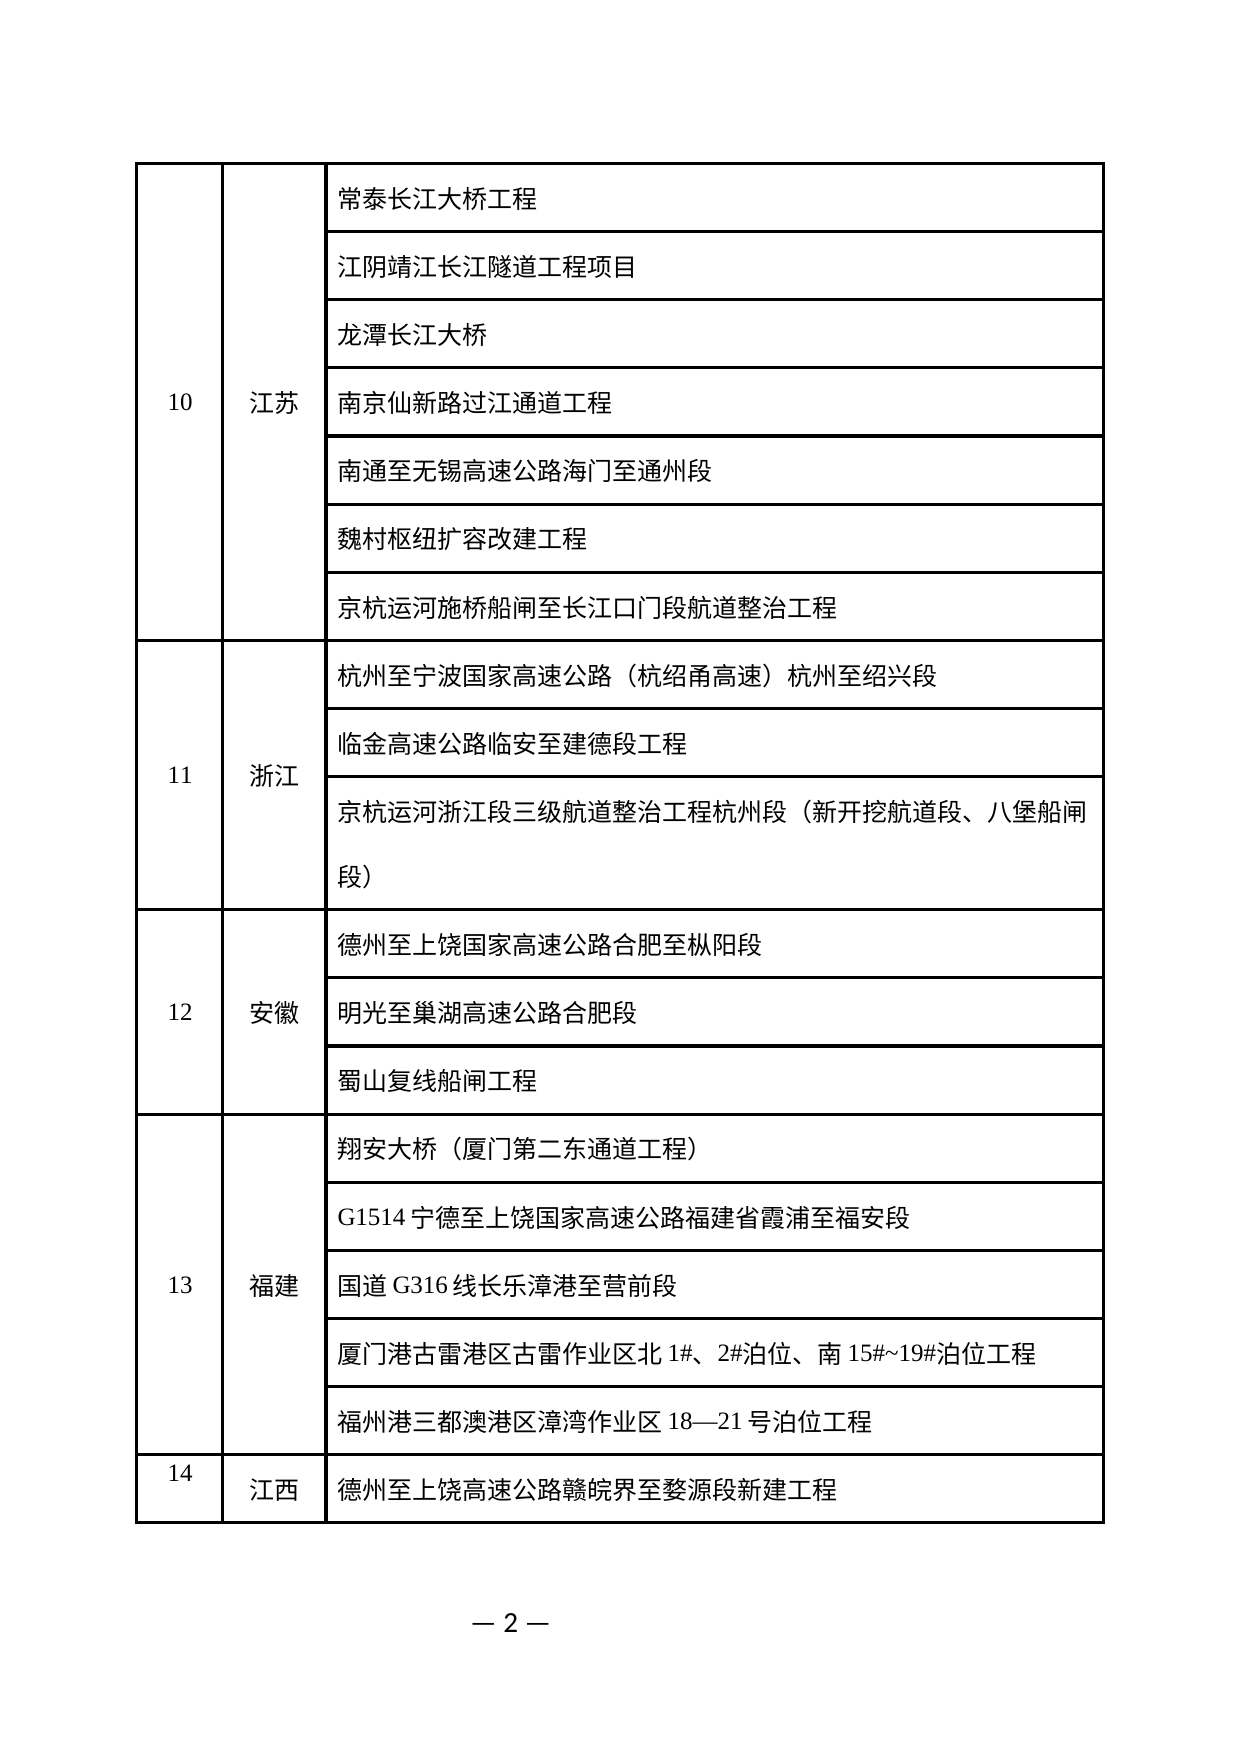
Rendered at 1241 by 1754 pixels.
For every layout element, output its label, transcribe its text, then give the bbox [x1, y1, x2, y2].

table_cell 江阴靖江长江隧道工程项目 [328, 233, 1102, 298]
table_cell 国道G316线长乐漳港至营前段 [328, 1252, 1102, 1317]
table_cell 杭州至宁波国家高速公路（杭绍甬高速）杭州至绍兴段 [328, 642, 1102, 707]
table_cell 德州至上饶高速公路赣皖界至婺源段新建工程 [328, 1456, 1102, 1521]
table_cell 浙江 [224, 642, 324, 908]
table_cell 安徽 [224, 911, 324, 1112]
table_cell 南通至无锡高速公路海门至通州段 [328, 438, 1102, 502]
table_cell 厦门港古雷港区古雷作业区北1#、2#泊位、南15#~19#泊位工程 [328, 1320, 1102, 1385]
table_cell 10 [138, 165, 221, 639]
table_cell 临金高速公路临安至建德段工程 [328, 710, 1102, 775]
table_cell 江苏 [224, 165, 324, 639]
table_cell 14 [138, 1456, 221, 1521]
table_cell 12 [138, 911, 221, 1112]
table_cell 德州至上饶国家高速公路合肥至枞阳段 [328, 911, 1102, 976]
table_cell 明光至巢湖高速公路合肥段 [328, 979, 1102, 1044]
table_cell 福建 [224, 1116, 324, 1453]
table_cell 京杭运河施桥船闸至长江口门段航道整治工程 [328, 574, 1102, 639]
table_cell 南京仙新路过江通道工程 [328, 369, 1102, 434]
table_cell 11 [138, 642, 221, 908]
table_cell 魏村枢纽扩容改建工程 [328, 506, 1102, 571]
table_cell 常泰长江大桥工程 [328, 165, 1102, 230]
table_cell 京杭运河浙江段三级航道整治工程杭州段（新开挖航道段、八堡船闸段） [328, 778, 1102, 908]
table_cell 江西 [224, 1456, 324, 1521]
table_cell 13 [138, 1116, 221, 1453]
table_cell 龙潭长江大桥 [328, 301, 1102, 366]
table_cell 福州港三都澳港区漳湾作业区18—21号泊位工程 [328, 1388, 1102, 1453]
table_cell 翔安大桥（厦门第二东通道工程） [328, 1116, 1102, 1181]
table_cell 蜀山复线船闸工程 [328, 1048, 1102, 1112]
table_cell G1514宁德至上饶国家高速公路福建省霞浦至福安段 [328, 1184, 1102, 1249]
